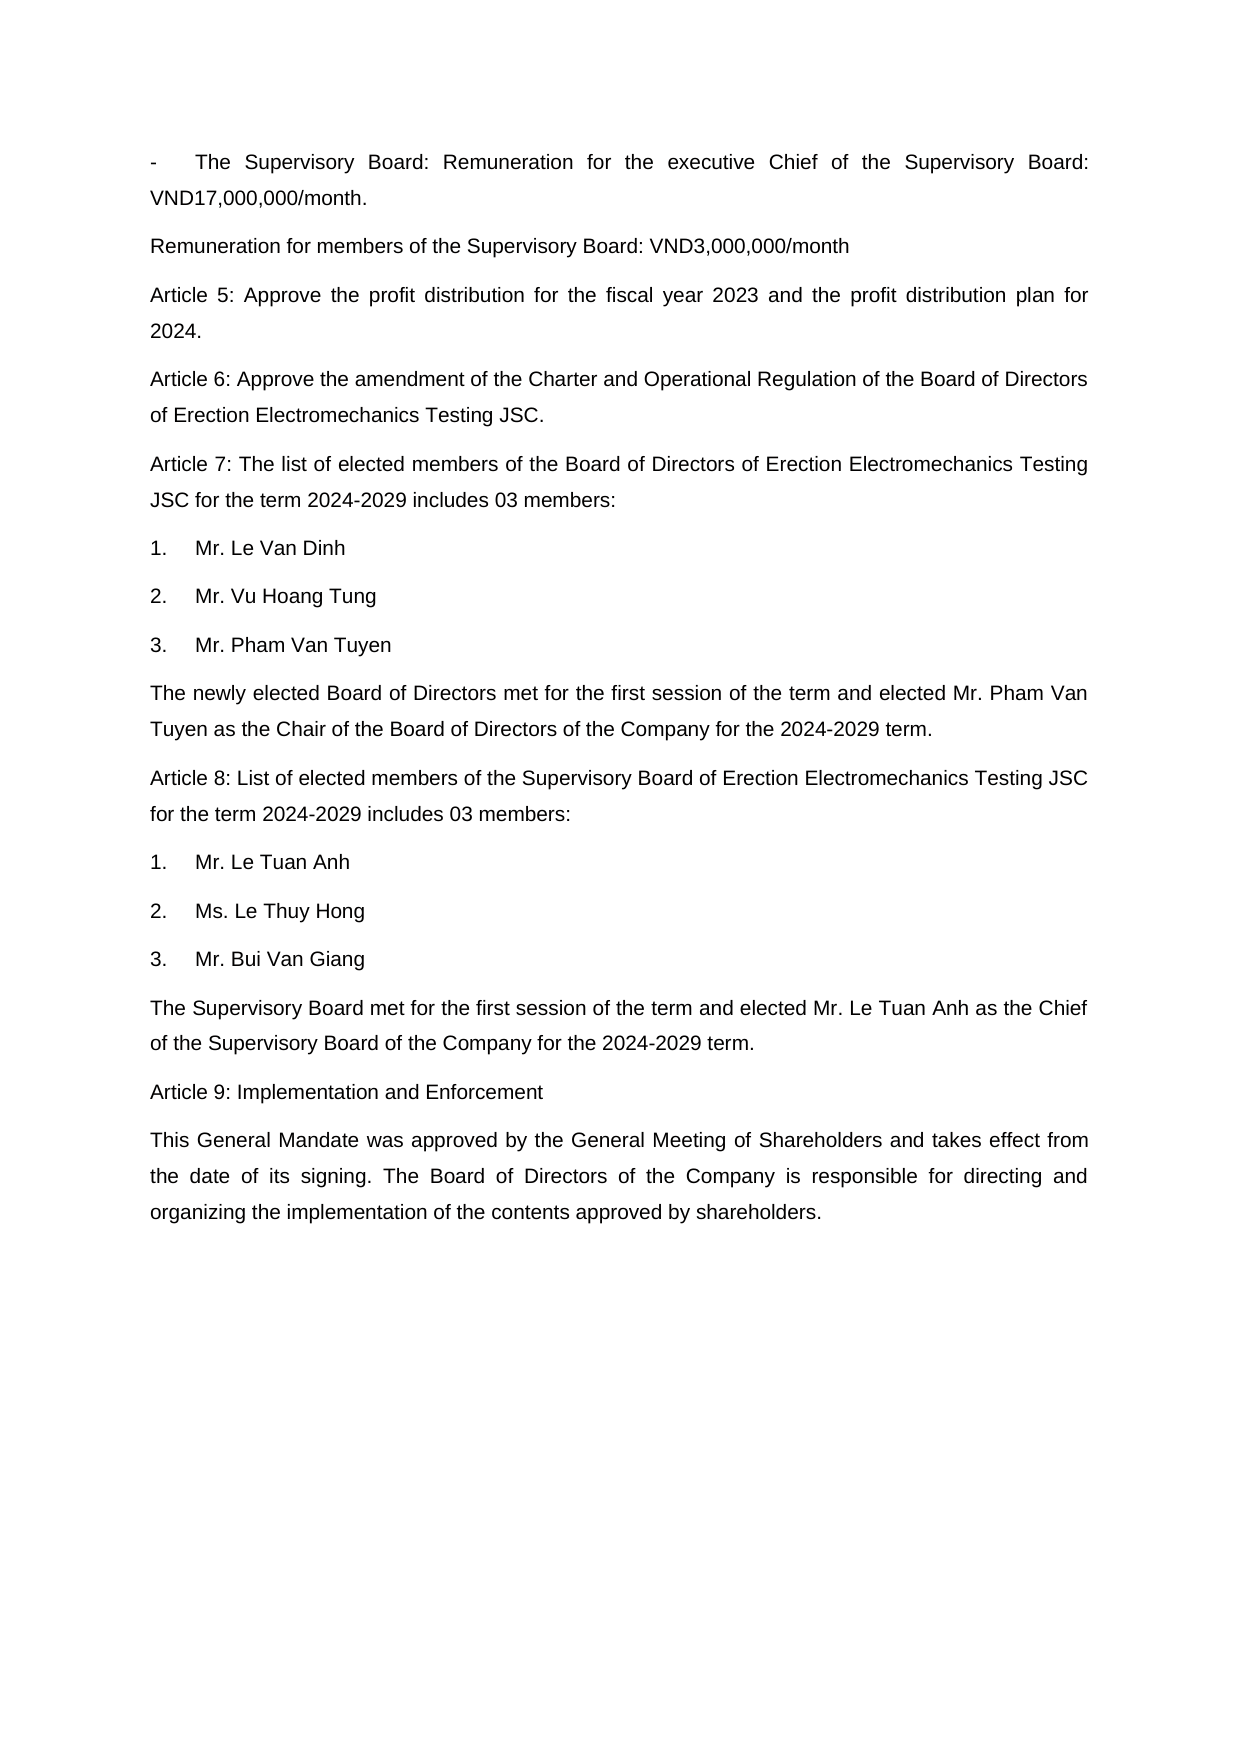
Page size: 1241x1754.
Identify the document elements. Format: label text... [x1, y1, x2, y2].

text Article 8: List of elected members of the Supervisory Board of Erection Electromechanics Testing JSC for the term 2024-2029 includes 03 members: [150, 766, 1090, 826]
list Ms. Le Thuy Hong [150, 898, 1090, 922]
text Article 7: The list of elected members of the Board of Directors of Erection Electromechanics Testing JSC for the term 2024-2029 includes 03 members: [150, 452, 1090, 511]
list The Supervisory Board: Remuneration for the executive Chief of the Supervisory Board: VND17,000,000/month. [150, 150, 1090, 210]
text This General Mandate was approved by the General Meeting of Shareholders and takes effect from the date of its signing. The Board of Directors of the Company is responsible for directing and organizing the implementation of the contents approved by shareholders. [150, 1128, 1090, 1224]
list Mr. Le Van Dinh [150, 536, 1090, 560]
text The newly elected Board of Directors met for the first session of the term and elected Mr. Pham Van Tuyen as the Chair of the Board of Directors of the Company for the 2024-2029 term. [150, 681, 1090, 741]
list Mr. Pham Van Tuyen [150, 633, 1090, 657]
text Article 9: Implementation and Enforcement [150, 1080, 1090, 1104]
text Article 5: Approve the profit distribution for the fiscal year 2023 and the profit distribution plan for 2024. [150, 283, 1090, 343]
list Mr. Le Tuan Anh [150, 850, 1090, 874]
text The Supervisory Board met for the first session of the term and elected Mr. Le Tuan Anh as the Chief of the Supervisory Board of the Company for the 2024-2029 term. [150, 995, 1090, 1055]
list Mr. Bui Van Giang [150, 947, 1090, 971]
text Remuneration for members of the Supervisory Board: VND3,000,000/month [150, 234, 1090, 258]
list Mr. Vu Hoang Tung [150, 584, 1090, 608]
text Article 6: Approve the amendment of the Charter and Operational Regulation of the Board of Directors of Erection Electromechanics Testing JSC. [150, 367, 1090, 427]
